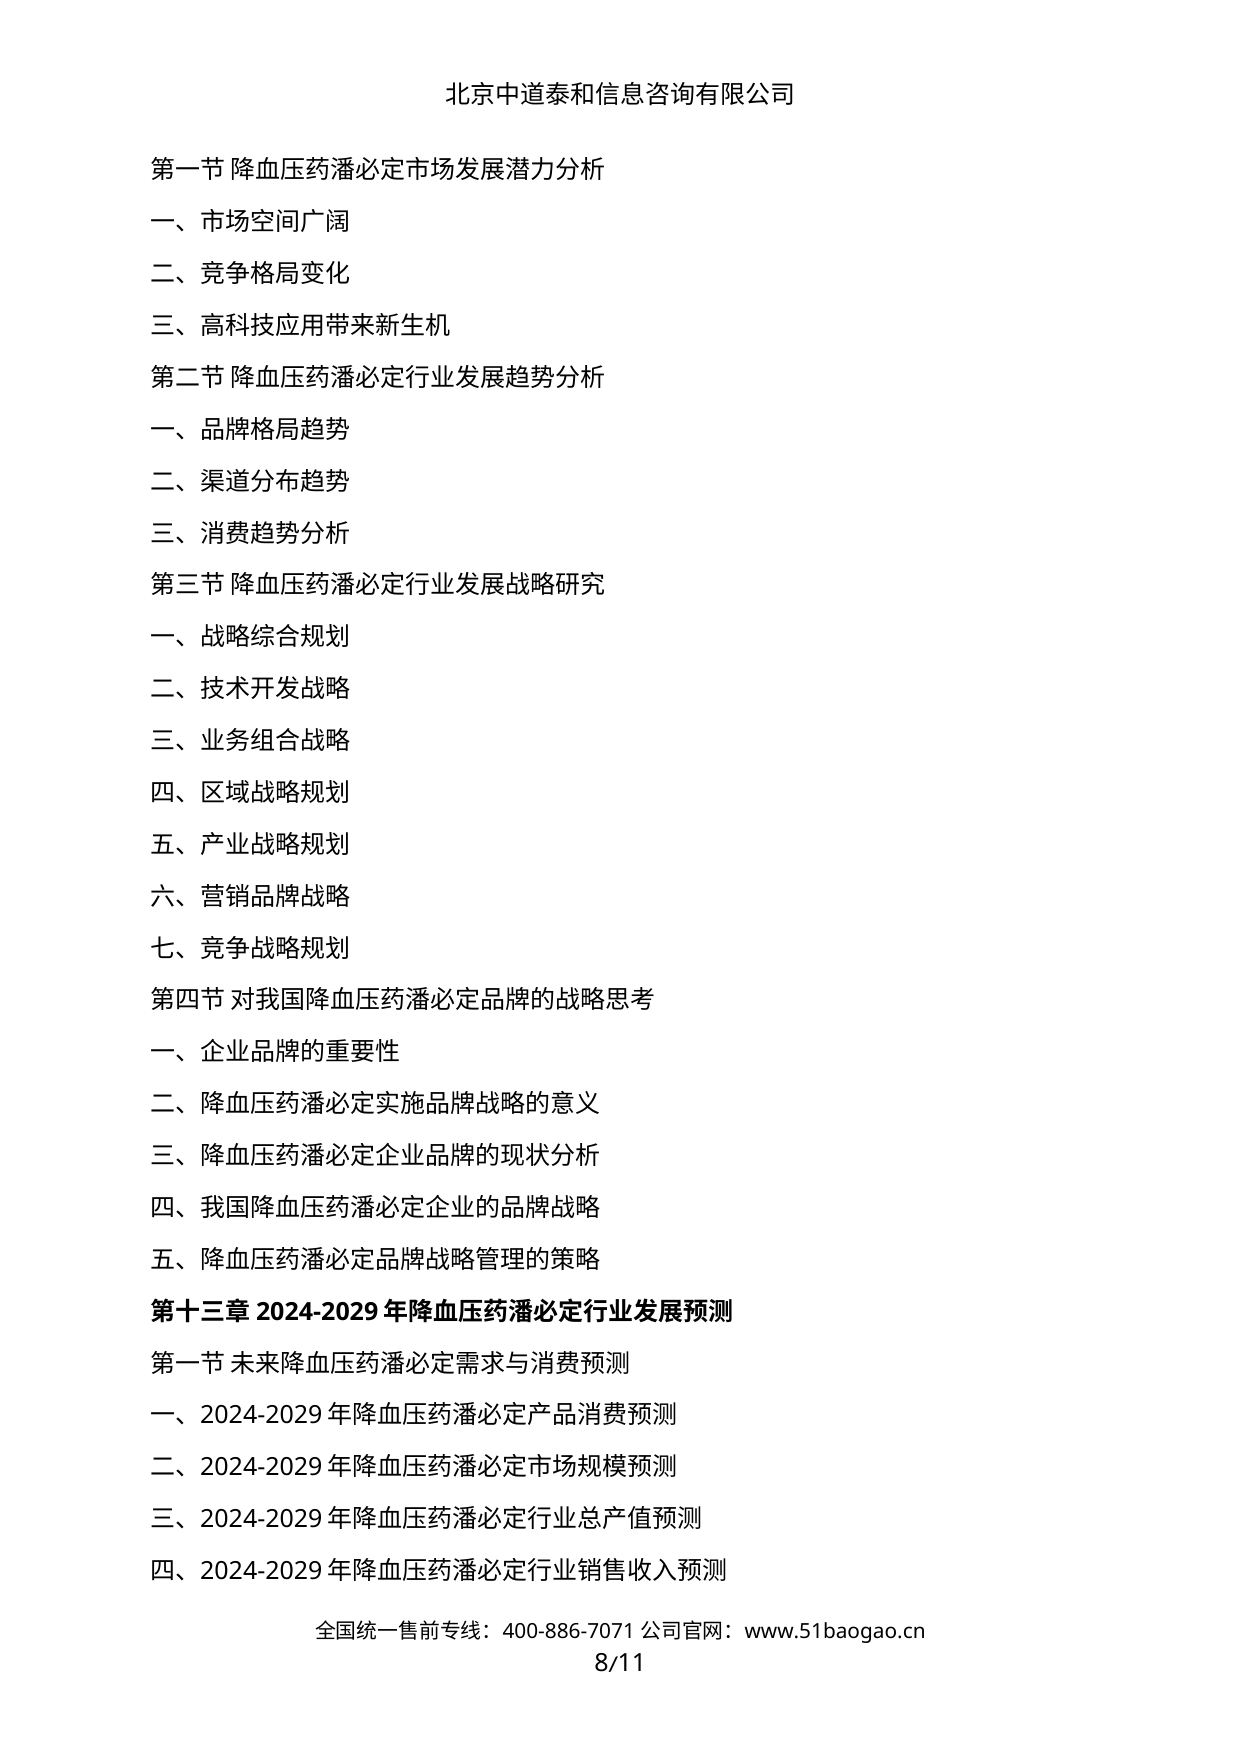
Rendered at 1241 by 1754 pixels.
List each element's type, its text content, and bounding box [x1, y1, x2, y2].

text 第一节 降血压药潘必定市场发展潜力分析 [150, 150, 1090, 186]
text 第一节 未来降血压药潘必定需求与消费预测 [150, 1343, 1090, 1379]
text 一、市场空间广阔 [150, 202, 1090, 238]
text 第十三章 2024-2029年降血压药潘必定行业发展预测 [150, 1291, 1090, 1327]
text 五、降血压药潘必定品牌战略管理的策略 [150, 1239, 1090, 1276]
text 一、品牌格局趋势 [150, 409, 1090, 446]
text 六、营销品牌战略 [150, 876, 1090, 912]
text 三、降血压药潘必定企业品牌的现状分析 [150, 1136, 1090, 1172]
text 第二节 降血压药潘必定行业发展趋势分析 [150, 357, 1090, 394]
text 四、2024-2029年降血压药潘必定行业销售收入预测 [150, 1551, 1090, 1587]
text 四、我国降血压药潘必定企业的品牌战略 [150, 1187, 1090, 1224]
text 一、企业品牌的重要性 [150, 1032, 1090, 1068]
text 二、2024-2029年降血压药潘必定市场规模预测 [150, 1447, 1090, 1483]
text 第三节 降血压药潘必定行业发展战略研究 [150, 565, 1090, 601]
text 第四节 对我国降血压药潘必定品牌的战略思考 [150, 980, 1090, 1016]
text 三、业务组合战略 [150, 721, 1090, 757]
text 二、竞争格局变化 [150, 254, 1090, 290]
text 一、2024-2029年降血压药潘必定产品消费预测 [150, 1395, 1090, 1431]
text 三、2024-2029年降血压药潘必定行业总产值预测 [150, 1499, 1090, 1535]
text 七、竞争战略规划 [150, 928, 1090, 964]
text 二、技术开发战略 [150, 669, 1090, 705]
text 三、高科技应用带来新生机 [150, 306, 1090, 342]
text 四、区域战略规划 [150, 772, 1090, 809]
text 二、渠道分布趋势 [150, 461, 1090, 497]
text 五、产业战略规划 [150, 824, 1090, 861]
text 三、消费趋势分析 [150, 513, 1090, 549]
text 一、战略综合规划 [150, 617, 1090, 653]
text 二、降血压药潘必定实施品牌战略的意义 [150, 1084, 1090, 1120]
